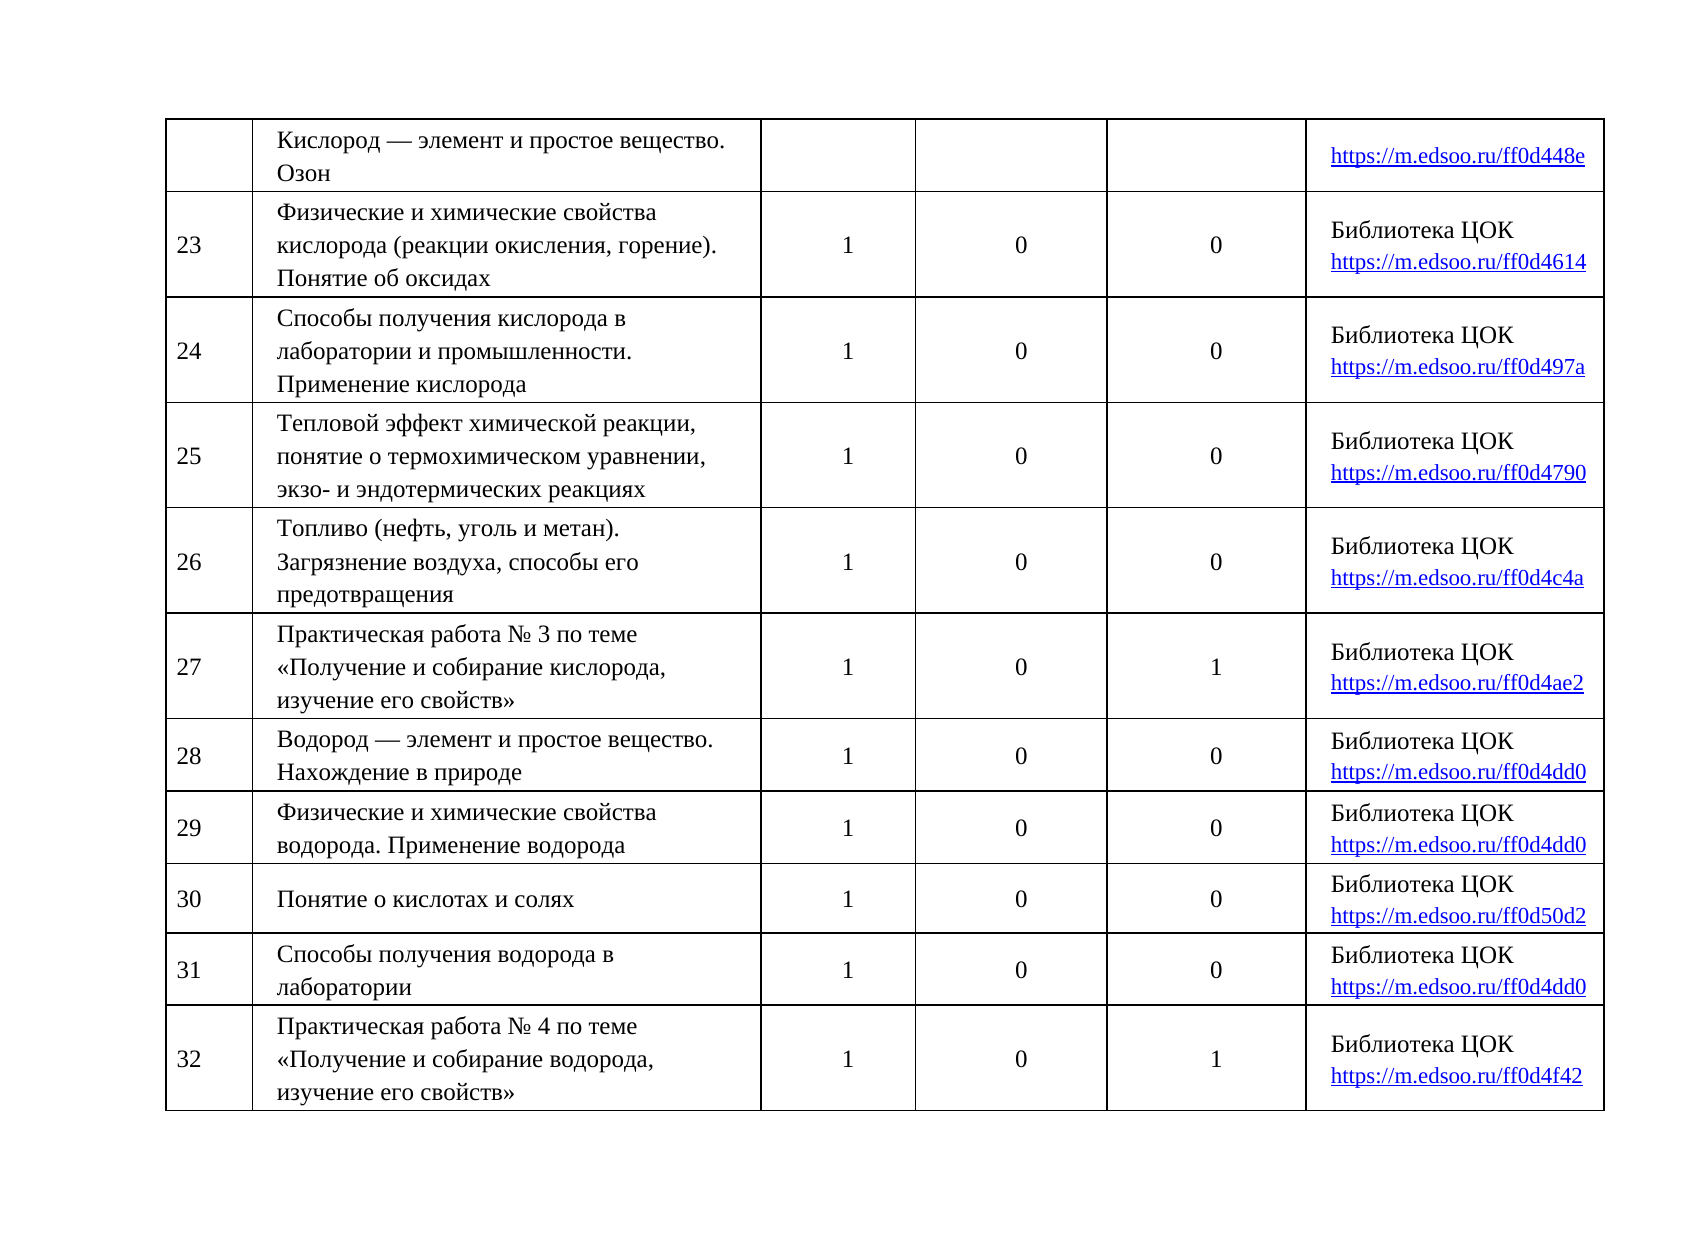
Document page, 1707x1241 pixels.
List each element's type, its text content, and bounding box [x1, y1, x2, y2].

table_cell Библиотека ЦОК https://m.edsoo.ru/ff0d4ae2 [1307, 614, 1603, 718]
table_cell 23 [167, 192, 252, 296]
table_cell 0 [916, 719, 1106, 790]
table_cell 0 [916, 508, 1106, 612]
table_cell 0 [916, 192, 1106, 296]
table_cell 1 [762, 719, 915, 790]
table_cell Способы получения водорода в лаборатории [253, 934, 760, 1004]
table_cell 1 [762, 864, 915, 932]
table_cell Понятие о кислотах и солях [253, 864, 760, 932]
table_cell 0 [916, 934, 1106, 1004]
table_cell Библиотека ЦОК https://m.edsoo.ru/ff0d4dd0 [1307, 792, 1603, 862]
table_cell 27 [167, 614, 252, 718]
table_cell 0 [916, 614, 1106, 718]
table_cell Водород — элемент и простое вещество. Нахождение в природе [253, 719, 760, 790]
table_cell Библиотека ЦОК https://m.edsoo.ru/ff0d4614 [1307, 192, 1603, 296]
table_cell 1 [762, 614, 915, 718]
table_cell 28 [167, 719, 252, 790]
table_cell 0 [916, 298, 1106, 401]
table_cell 0 [1108, 192, 1305, 296]
table_cell 29 [167, 792, 252, 862]
table_cell 1 [762, 934, 915, 1004]
table_cell Библиотека ЦОК https://m.edsoo.ru/ff0d4790 [1307, 403, 1603, 507]
table_cell 0 [1108, 934, 1305, 1004]
table_cell 26 [167, 508, 252, 612]
table_cell Способы получения кислорода в лаборатории и промышленности. Применение кислорода [253, 298, 760, 401]
table_cell 1 [1108, 1006, 1305, 1110]
table_cell 22 [167, 120, 252, 191]
table_cell Тепловой эффект химической реакции, понятие о термохимическом уравнении, экзо- и эндотермических реакциях [253, 403, 760, 507]
table_cell 30 [167, 864, 252, 932]
table_cell 0 [1108, 403, 1305, 507]
table_cell 1 [762, 192, 915, 296]
table_cell 0 [916, 792, 1106, 862]
table_cell 31 [167, 934, 252, 1004]
table_cell Библиотека ЦОК https://m.edsoo.ru/ff0d50d2 [1307, 864, 1603, 932]
table_cell 1 [1108, 614, 1305, 718]
table_cell 0 [1108, 864, 1305, 932]
table_cell Практическая работа № 4 по теме «Получение и собирание водорода, изучение его свойств» [253, 1006, 760, 1110]
table_cell 0 [1108, 298, 1305, 401]
table_cell Библиотека ЦОК https://m.edsoo.ru/ff0d497a [1307, 298, 1603, 401]
table_cell Физические и химические свойства кислорода (реакции окисления, горение). Понятие об оксидах [253, 192, 760, 296]
table_cell Библиотека ЦОК https://m.edsoo.ru/ff0d4dd0 [1307, 719, 1603, 790]
table_cell 1 [762, 508, 915, 612]
table_cell 25 [167, 403, 252, 507]
table_cell 24 [167, 298, 252, 401]
table_cell 0 [916, 120, 1106, 191]
table_cell 32 [167, 1006, 252, 1110]
table_cell Физические и химические свойства водорода. Применение водорода [253, 792, 760, 862]
table_cell Библиотека ЦОК https://m.edsoo.ru/ff0d4c4a [1307, 508, 1603, 612]
table_cell Топливо (нефть, уголь и метан). Загрязнение воздуха, способы его предотвращения [253, 508, 760, 612]
table_cell 1 [762, 792, 915, 862]
table_cell 1 [762, 403, 915, 507]
table_cell Библиотека ЦОК https://m.edsoo.ru/ff0d4dd0 [1307, 934, 1603, 1004]
table_cell 0 [1108, 508, 1305, 612]
table_cell 0 [916, 1006, 1106, 1110]
table_cell 1 [762, 298, 915, 401]
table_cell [1307, 120, 1603, 191]
table_cell 1 [762, 1006, 915, 1110]
table_cell 0 [916, 403, 1106, 507]
table_cell 0 [1108, 719, 1305, 790]
table_cell 0 [1108, 792, 1305, 862]
table_cell Практическая работа № 3 по теме «Получение и собирание кислорода, изучение его свойств» [253, 614, 760, 718]
table_cell 1 [762, 120, 915, 191]
table_cell Библиотека ЦОК https://m.edsoo.ru/ff0d4f42 [1307, 1006, 1603, 1110]
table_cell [253, 120, 760, 191]
table_cell 0 [1108, 120, 1305, 191]
table_cell 0 [916, 864, 1106, 932]
